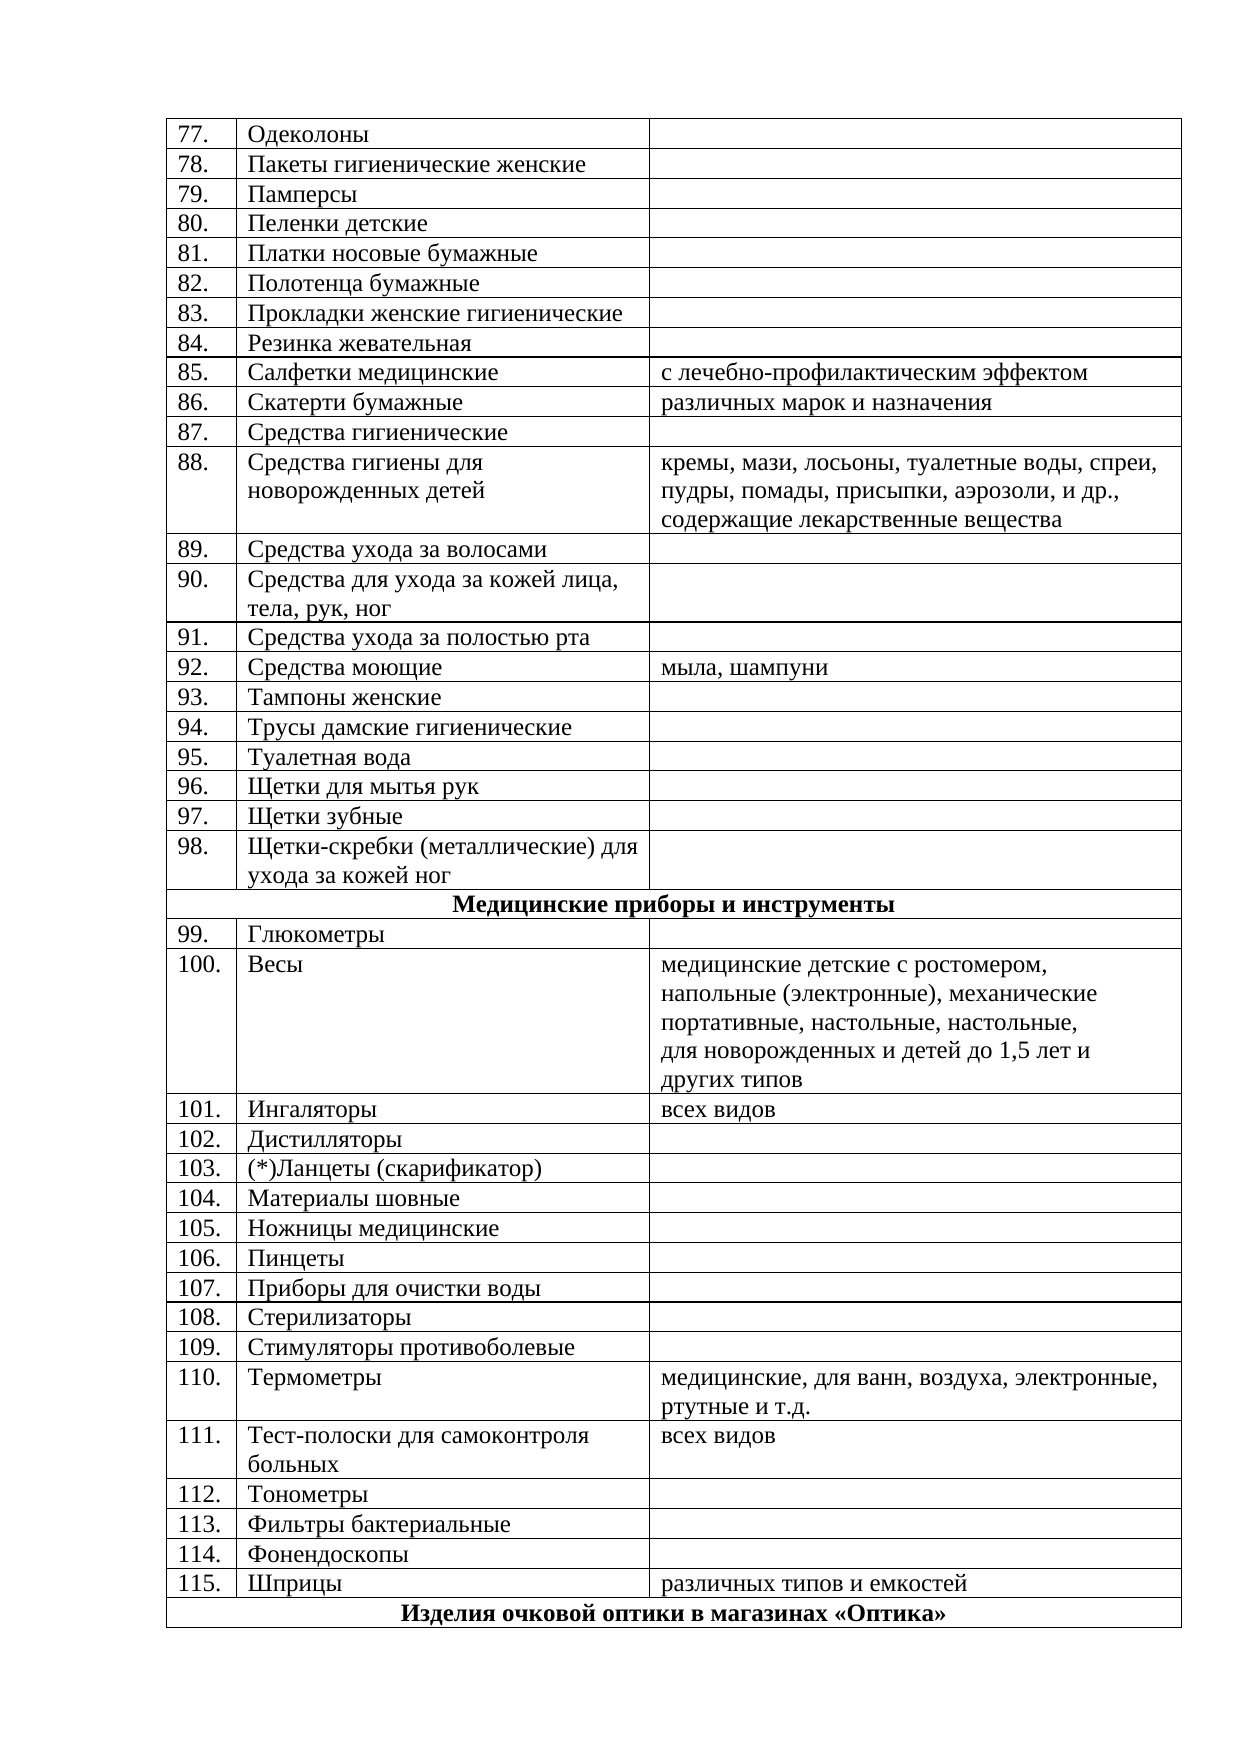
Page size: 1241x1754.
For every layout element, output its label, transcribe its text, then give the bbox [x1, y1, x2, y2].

table_cell 83. [167, 298, 236, 327]
table_cell [650, 328, 1181, 356]
table_cell 104. [167, 1183, 236, 1212]
table_cell [650, 831, 1181, 888]
table_cell [650, 1332, 1181, 1361]
table_cell [650, 771, 1181, 800]
table_cell [650, 1273, 1181, 1301]
table_cell [650, 682, 1181, 711]
table_cell Пеленки детские [237, 209, 649, 237]
table_cell [650, 298, 1181, 327]
table_cell Пинцеты [237, 1243, 649, 1272]
table_cell [650, 1213, 1181, 1242]
table_cell [650, 1183, 1181, 1212]
table_cell [650, 268, 1181, 297]
table_cell 89. [167, 534, 236, 563]
table_cell [650, 1154, 1181, 1182]
table_cell мыла, шампуни [650, 652, 1181, 681]
table_cell 101. [167, 1094, 236, 1123]
table_cell 100. [167, 949, 236, 1093]
table_cell [650, 1479, 1181, 1508]
table_cell Термометры [237, 1362, 649, 1419]
table_cell 93. [167, 682, 236, 711]
table_cell 84. [167, 328, 236, 356]
table_cell Весы [237, 949, 649, 1093]
table_cell Ножницы медицинские [237, 1213, 649, 1242]
table_cell Щетки зубные [237, 801, 649, 830]
table_cell 99. [167, 919, 236, 948]
table_cell [650, 534, 1181, 563]
table_cell Приборы для очистки воды [237, 1273, 649, 1301]
table_cell Одеколоны [237, 119, 649, 148]
table_cell 97. [167, 801, 236, 830]
table_cell 105. [167, 1213, 236, 1242]
table_cell 111. [167, 1421, 236, 1478]
table_cell 98. [167, 831, 236, 888]
table_cell 96. [167, 771, 236, 800]
table_cell 113. [167, 1509, 236, 1538]
table_cell Шприцы [237, 1569, 649, 1597]
table_cell 115. [167, 1569, 236, 1597]
table_cell [650, 801, 1181, 830]
table_cell Резинка жевательная [237, 328, 649, 356]
table_cell Средства моющие [237, 652, 649, 681]
table_cell [650, 149, 1181, 178]
table_cell [650, 1509, 1181, 1538]
table_cell 103. [167, 1154, 236, 1182]
table_cell Полотенца бумажные [237, 268, 649, 297]
table_cell 102. [167, 1124, 236, 1152]
table_cell 95. [167, 742, 236, 770]
table_cell 78. [167, 149, 236, 178]
table_cell Глюкометры [237, 919, 649, 948]
table_cell Туалетная вода [237, 742, 649, 770]
table_cell Ингаляторы [237, 1094, 649, 1123]
table_cell различных типов и емкостей [650, 1569, 1181, 1597]
table_cell 90. [167, 564, 236, 621]
table_cell Стимуляторы противоболевые [237, 1332, 649, 1361]
table_cell 107. [167, 1273, 236, 1301]
table_cell [650, 623, 1181, 651]
table_cell Фонендоскопы [237, 1539, 649, 1567]
table_cell всех видов [650, 1094, 1181, 1123]
table_cell различных марок и назначения [650, 387, 1181, 416]
table_cell 108. [167, 1303, 236, 1331]
table_cell [650, 1124, 1181, 1152]
table_cell Платки носовые бумажные [237, 238, 649, 267]
table_cell 91. [167, 623, 236, 651]
table_cell [650, 564, 1181, 621]
table_cell Изделия очковой оптики в магазинах «Оптика» [167, 1598, 1181, 1627]
table_cell [650, 119, 1181, 148]
table_cell 114. [167, 1539, 236, 1567]
table_cell Средства для ухода за кожей лица, тела, рук, ног [237, 564, 649, 621]
table_cell 112. [167, 1479, 236, 1508]
table_cell Дистилляторы [237, 1124, 649, 1152]
table_cell Трусы дамские гигиенические [237, 712, 649, 741]
table_cell Тампоны женские [237, 682, 649, 711]
table_cell (*)Ланцеты (скарификатор) [237, 1154, 649, 1182]
table_cell Стерилизаторы [237, 1303, 649, 1331]
table_cell [650, 712, 1181, 741]
table_cell 87. [167, 417, 236, 446]
table_cell [650, 1539, 1181, 1567]
table_cell [650, 417, 1181, 446]
table_cell 82. [167, 268, 236, 297]
table_cell [650, 742, 1181, 770]
table_cell 79. [167, 179, 236, 207]
table_cell Тонометры [237, 1479, 649, 1508]
table_cell Щетки для мытья рук [237, 771, 649, 800]
table_cell [650, 179, 1181, 207]
table_cell [650, 1303, 1181, 1331]
table_cell Средства ухода за волосами [237, 534, 649, 563]
table_cell 85. [167, 358, 236, 386]
table_cell 88. [167, 447, 236, 533]
table_cell Щетки-скребки (металлические) для ухода за кожей ног [237, 831, 649, 888]
table_cell 109. [167, 1332, 236, 1361]
table_cell Прокладки женские гигиенические [237, 298, 649, 327]
table_cell 81. [167, 238, 236, 267]
table_cell всех видов [650, 1421, 1181, 1478]
table_cell [650, 238, 1181, 267]
table_cell [650, 1243, 1181, 1272]
table_cell с лечебно-профилактическим эффектом [650, 358, 1181, 386]
table_cell Памперсы [237, 179, 649, 207]
table_cell Пакеты гигиенические женские [237, 149, 649, 178]
table_cell Средства ухода за полостью рта [237, 623, 649, 651]
table_cell 92. [167, 652, 236, 681]
table_cell медицинские, для ванн, воздуха, электронные, ртутные и т.д. [650, 1362, 1181, 1419]
table_cell 106. [167, 1243, 236, 1272]
table_cell 77. [167, 119, 236, 148]
table_cell Средства гигиены для новорожденных детей [237, 447, 649, 533]
table_cell [650, 919, 1181, 948]
table_cell Салфетки медицинские [237, 358, 649, 386]
table_cell Медицинские приборы и инструменты [167, 890, 1181, 918]
table_cell Тест-полоски для самоконтроля больных [237, 1421, 649, 1478]
table_cell Средства гигиенические [237, 417, 649, 446]
table_cell 80. [167, 209, 236, 237]
table_cell 86. [167, 387, 236, 416]
table_cell [650, 209, 1181, 237]
table_cell Материалы шовные [237, 1183, 649, 1212]
table_cell Скатерти бумажные [237, 387, 649, 416]
table_cell 94. [167, 712, 236, 741]
table_cell медицинские детские с ростомером, напольные (электронные), механические портативные, настольные, настольные, для новорожденных и детей до 1,5 лет и других типов [650, 949, 1181, 1093]
table_cell Фильтры бактериальные [237, 1509, 649, 1538]
table_cell 110. [167, 1362, 236, 1419]
table_cell кремы, мази, лосьоны, туалетные воды, спреи, пудры, помады, присыпки, аэрозоли, и др., содержащие лекарственные вещества [650, 447, 1181, 533]
